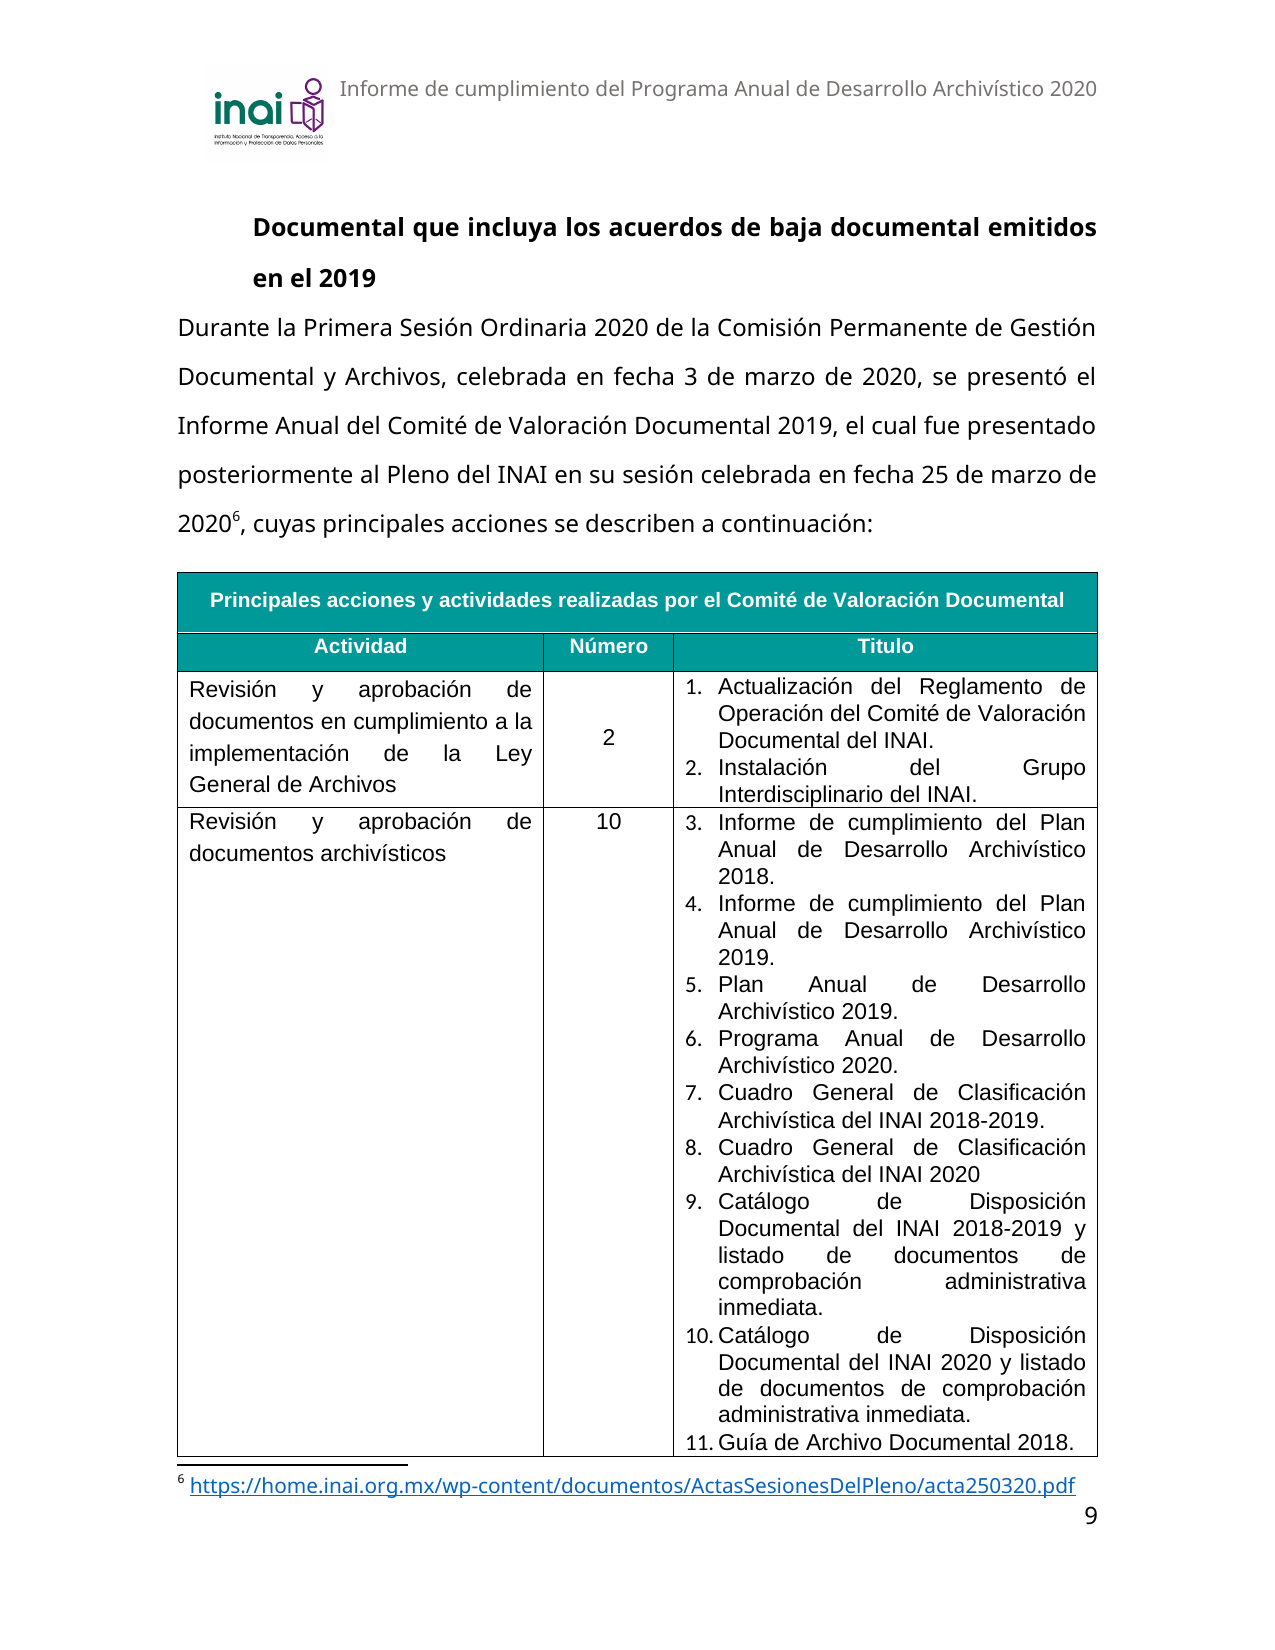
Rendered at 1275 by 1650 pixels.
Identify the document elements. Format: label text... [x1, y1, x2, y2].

picture [203, 65, 329, 162]
table_cell Titulo [674, 634, 1097, 671]
table_cell 10 [544, 808, 673, 1456]
table_cell Número [544, 634, 673, 671]
table_cell Revisión y aprobación de documentos archivísticos [178, 808, 543, 1456]
table_cell 2 [544, 672, 673, 807]
table_cell Actividad [178, 634, 543, 671]
list Durante la Primera Sesión Ordinaria 2020 de la Comisión Permanente de Gestión Documental y Archivos, celebrada en fecha 3 de marzo de 2020, se presentó el Informe Anual del Comité de Valoración Documental 2019, el cual fue presentado posteriormente al Pleno del INAI en su sesión celebrada en fecha 25 de marzo de 2020, cuyas principales acciones se describen a continuación: [177, 311, 1098, 539]
table_header Principales acciones y actividades realizadas por el Comité de Valoración Documental [178, 573, 1097, 632]
table_cell Actualización del Reglamento de Operación del Comité de Valoración Documental del INAI. Instalación del Grupo Interdisciplinario del INAI. [674, 672, 1097, 807]
table_cell Revisión y aprobación de documentos en cumplimiento a la implementación de la Ley General de Archivos [178, 672, 543, 807]
